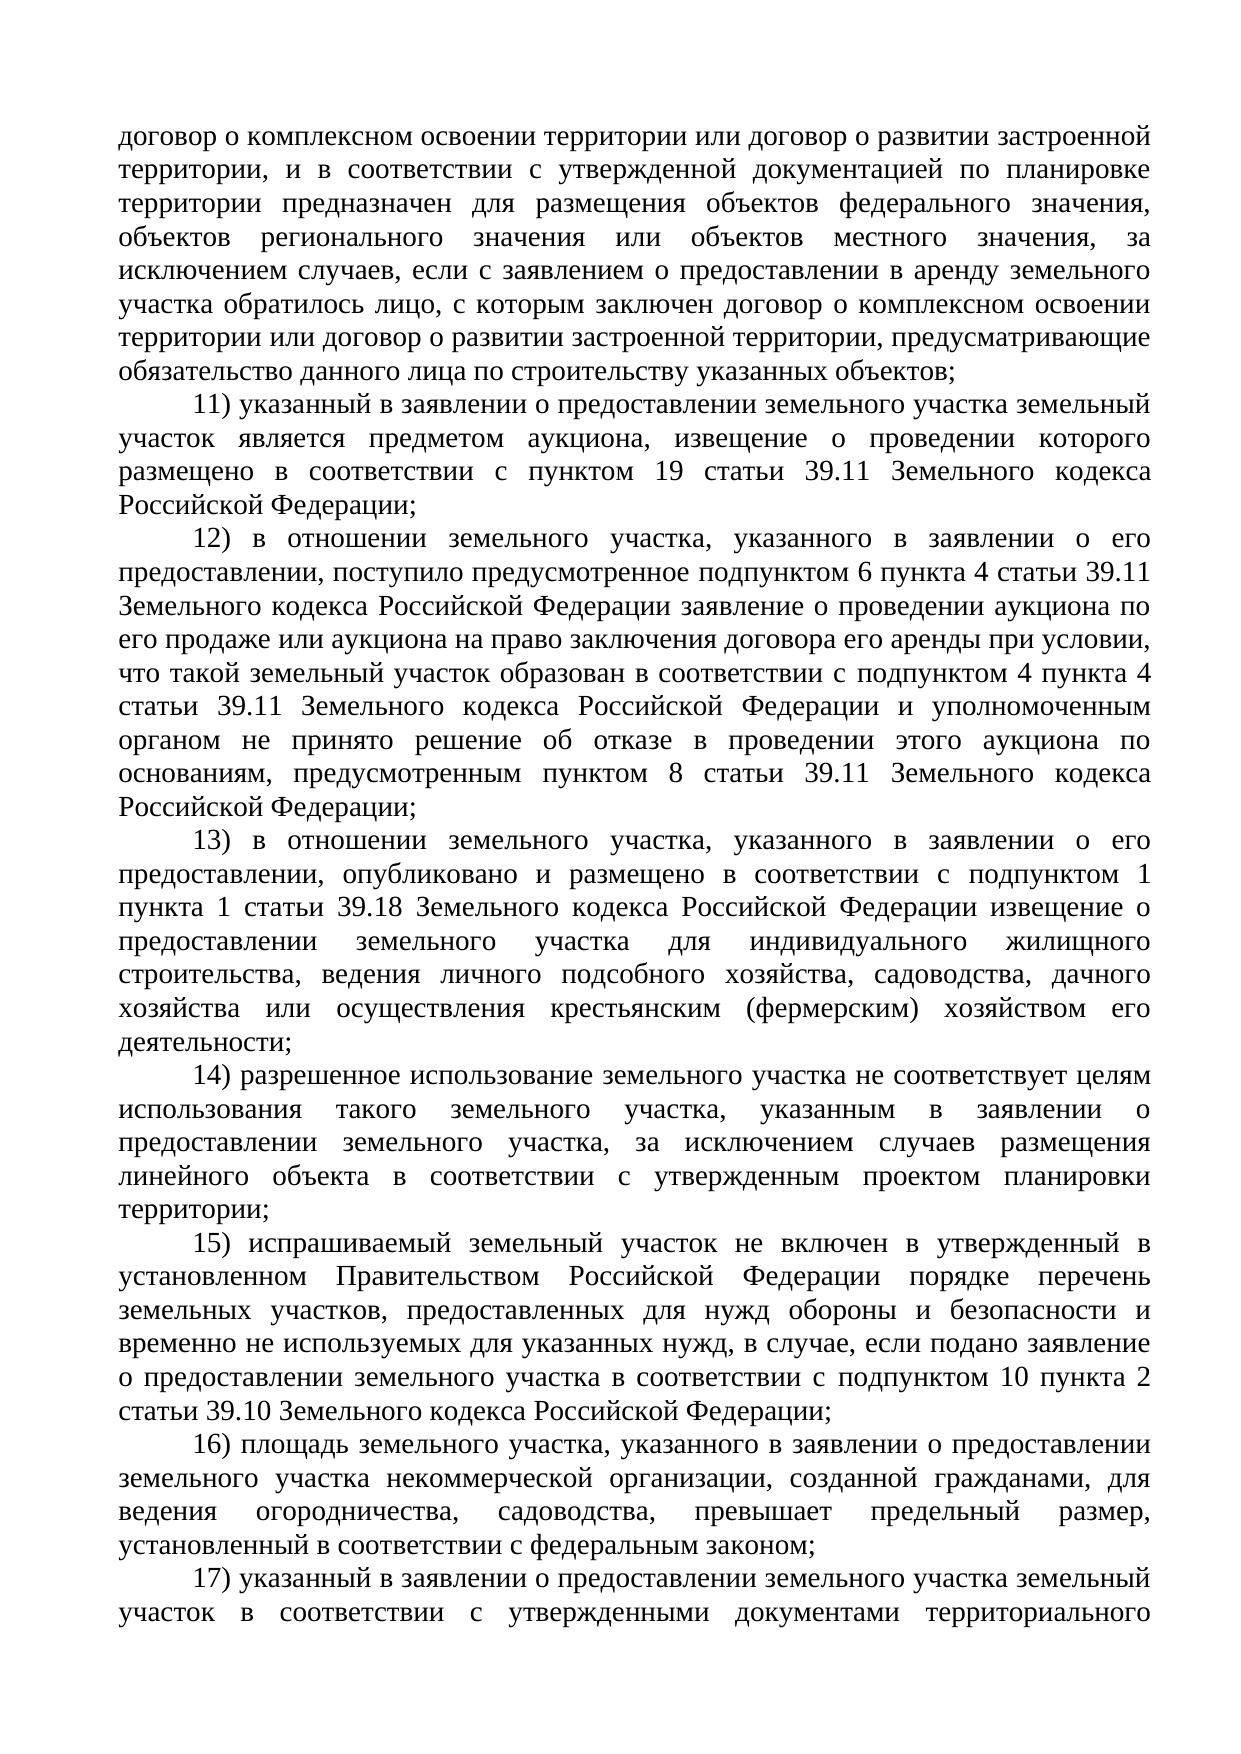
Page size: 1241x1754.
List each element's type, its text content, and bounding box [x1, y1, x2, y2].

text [118, 118, 1152, 386]
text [118, 1560, 1152, 1627]
text 16) площадь земельного участка, указанного в заявлении о предоставлении земельного участка некоммерческой организации, созданной гражданами, для ведения огородничества, садоводства, превышает предельный размер, установленный в соответствии с федеральным законом; [118, 1426, 1152, 1560]
text 12) в отношении земельного участка, указанного в заявлении о его предоставлении, поступило предусмотренное подпунктом 6 пункта 4 статьи 39.11 Земельного кодекса Российской Федерации заявление о проведении аукциона по его продаже или аукциона на право заключения договора его аренды при условии, что такой земельный участок образован в соответствии с подпунктом 4 пункта 4 статьи 39.11 Земельного кодекса Российской Федерации и уполномоченным органом не принято решение об отказе в проведении этого аукциона по основаниям, предусмотренным пунктом 8 статьи 39.11 Земельного кодекса Российской Федерации; [118, 521, 1152, 822]
text 13) в отношении земельного участка, указанного в заявлении о его предоставлении, опубликовано и размещено в соответствии с подпунктом 1 пункта 1 статьи 39.18 Земельного кодекса Российской Федерации извещение о предоставлении земельного участка для индивидуального жилищного строительства, ведения личного подсобного хозяйства, садоводства, дачного хозяйства или осуществления крестьянским (фермерским) хозяйством его деятельности; [118, 822, 1152, 1057]
text 11) указанный в заявлении о предоставлении земельного участка земельный участок является предметом аукциона, извещение о проведении которого размещено в соответствии с пунктом 19 статьи 39.11 Земельного кодекса Российской Федерации; [118, 386, 1152, 521]
text 15) испрашиваемый земельный участок не включен в утвержденный в установленном Правительством Российской Федерации порядке перечень земельных участков, предоставленных для нужд обороны и безопасности и временно не используемых для указанных нужд, в случае, если подано заявление о предоставлении земельного участка в соответствии с подпунктом 10 пункта 2 статьи 39.10 Земельного кодекса Российской Федерации; [118, 1225, 1152, 1426]
text 14) разрешенное использование земельного участка не соответствует целям использования такого земельного участка, указанным в заявлении о предоставлении земельного участка, за исключением случаев размещения линейного объекта в соответствии с утвержденным проектом планировки территории; [118, 1057, 1152, 1225]
